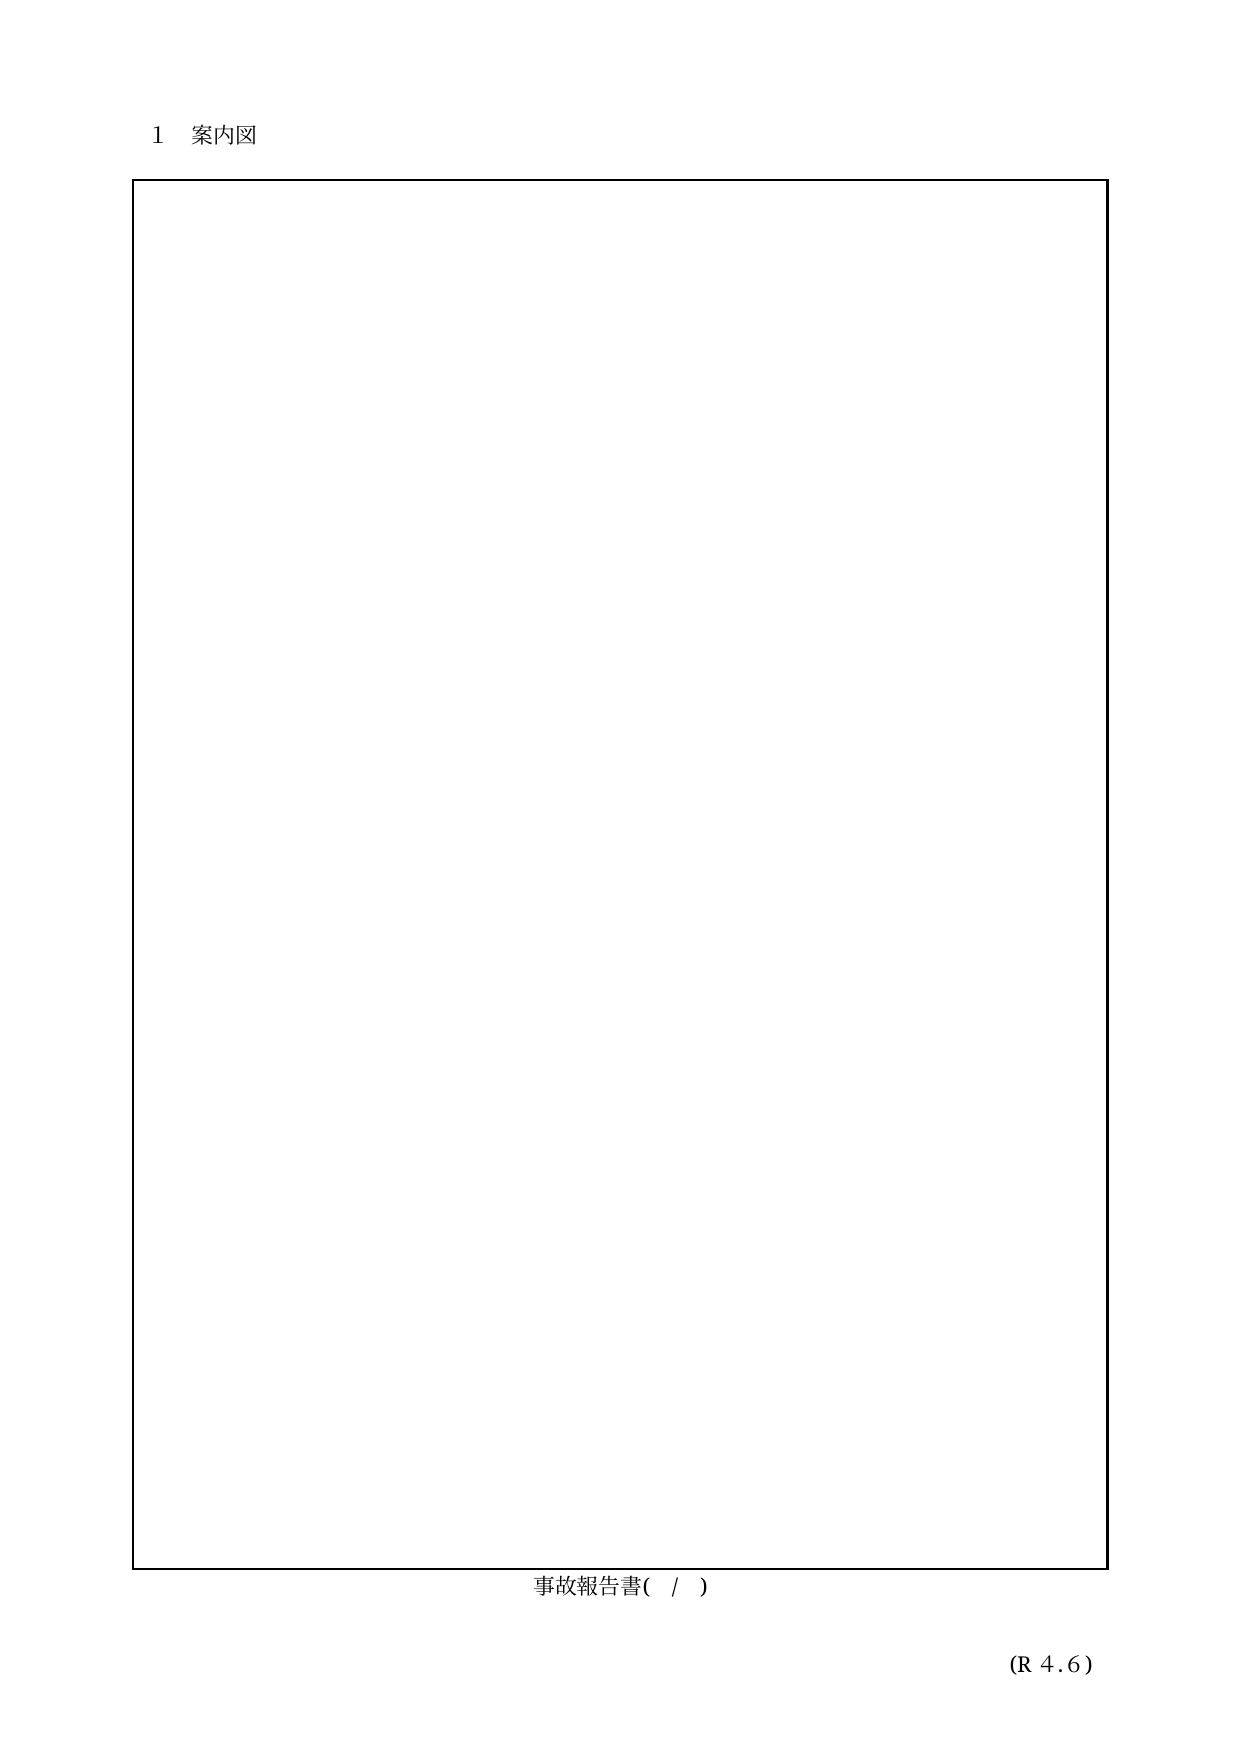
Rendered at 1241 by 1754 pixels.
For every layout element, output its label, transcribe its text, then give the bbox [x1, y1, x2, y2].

text １ 案内図 [148, 118, 1092, 149]
table_header [134, 181, 1106, 1567]
text 事故報告書( / ) [148, 1570, 1092, 1601]
